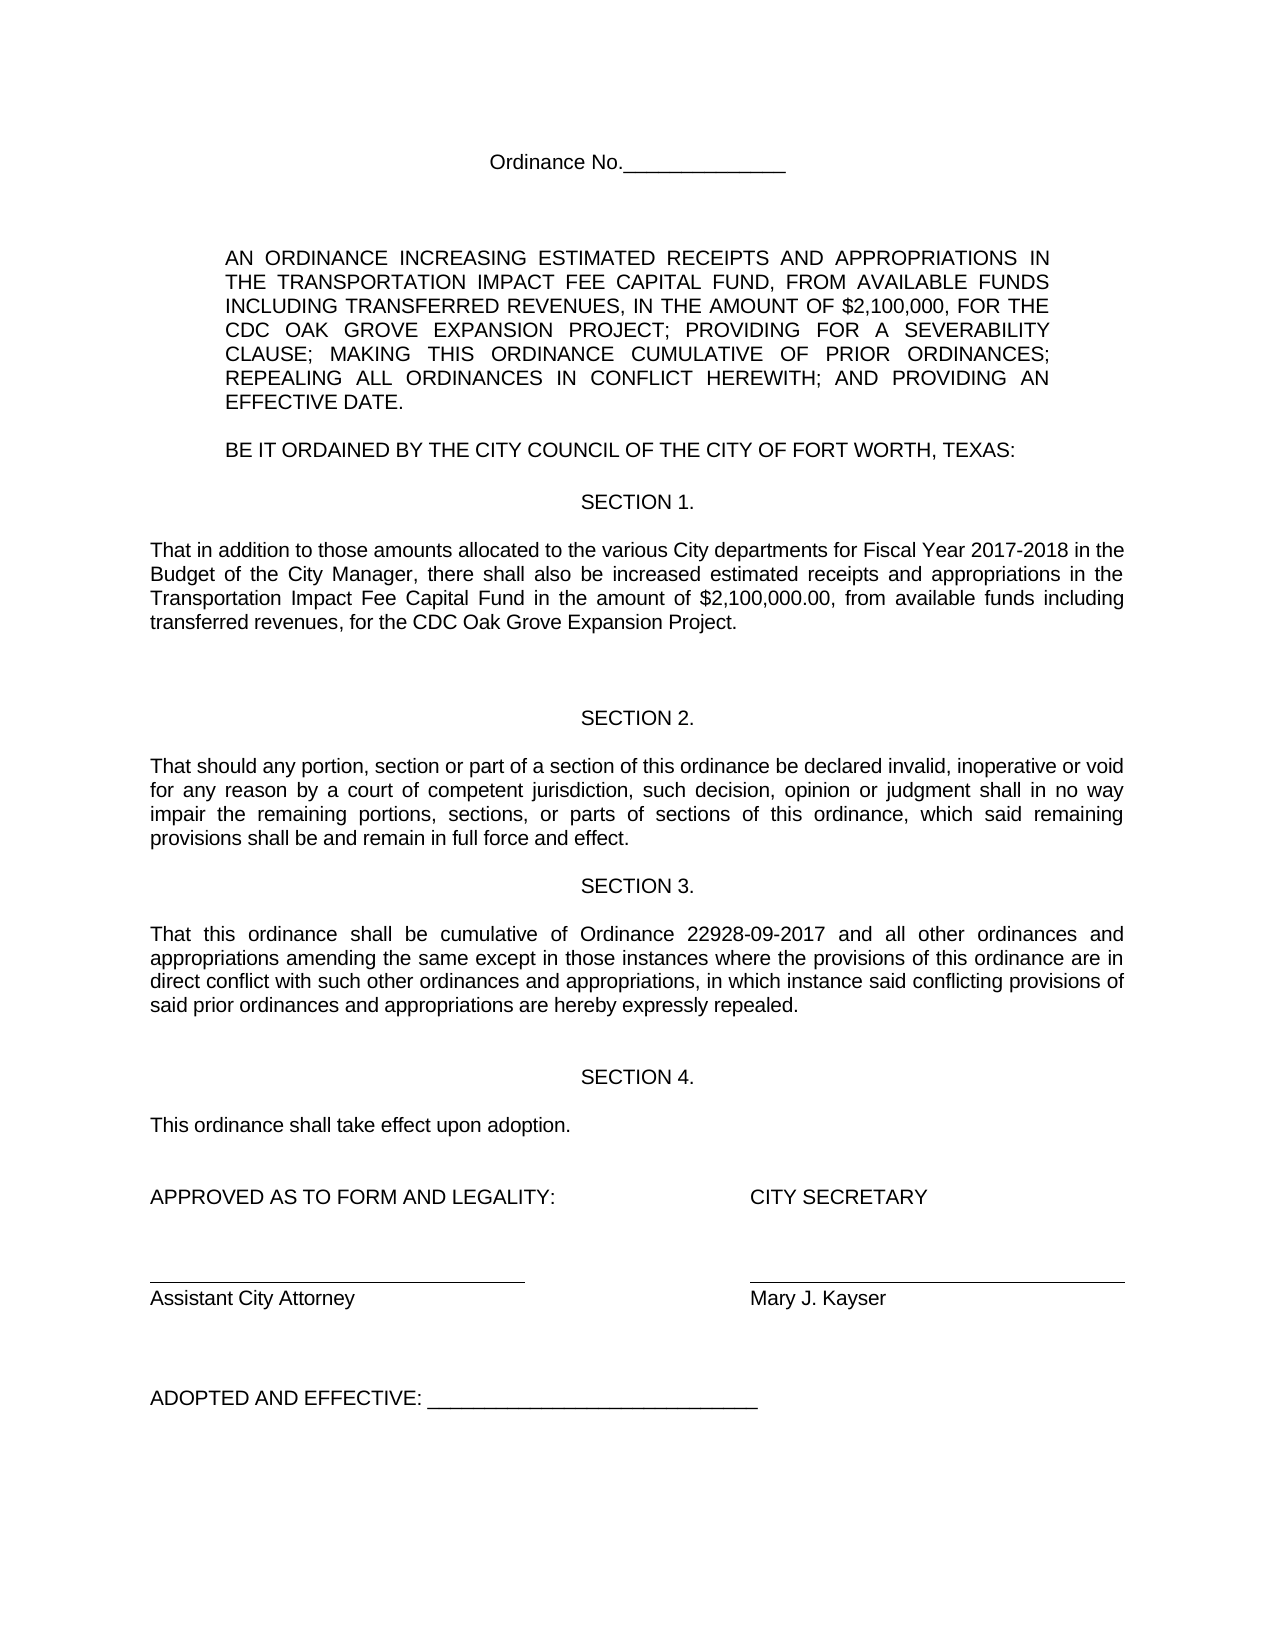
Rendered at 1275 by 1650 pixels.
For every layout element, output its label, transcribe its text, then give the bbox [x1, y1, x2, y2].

text ADOPTED AND EFFECTIVE: _____________________________ [150, 1386, 1125, 1410]
text SECTION 1. [150, 490, 1125, 514]
text That should any portion, section or part of a section of this ordinance be declared invalid, inoperative or void for any reason by a court of competent jurisdiction, such decision, opinion or judgment shall in no way impair the remaining portions, sections, or parts of sections of this ordinance, which said remaining provisions shall be and remain in full force and effect. [150, 754, 1125, 849]
text Assistant City Attorney Mary J. Kayser [150, 1286, 1125, 1309]
text SECTION 2. [150, 706, 1125, 730]
text SECTION 4. [150, 1065, 1125, 1089]
text BE IT ORDAINED BY THE CITY COUNCIL OF THE CITY OF FORT WORTH, TEXAS: [150, 437, 1050, 461]
text AN ORDINANCE INCREASING ESTIMATED RECEIPTS AND APPROPRIATIONS in the Transportation impact fee capital FUND, FROM available funds INCLUDING TRANSFERRED REVENUES, IN THE AMOUNT OF $2,100,000, for the CDC Oak gROVE expansion project; PROVIDING FOR A SEVERABILITY CLAUSE; MAKING THIS ORDINANCE CUMULATIVE OF PRIOR ORDINANCES; REPEALING ALL ORDINANCES IN CONFLICT HEREWITH; AND PROVIDING AN EFFECTIVE DATE. [225, 246, 1050, 413]
text SECTION 3. [150, 873, 1125, 897]
text That this ordinance shall be cumulative of Ordinance 22928-09-2017 and all other ordinances and appropriations amending the same except in those instances where the provisions of this ordinance are in direct conflict with such other ordinances and appropriations, in which instance said conflicting provisions of said prior ordinances and appropriations are hereby expressly repealed. [150, 921, 1125, 1017]
text APPROVED AS TO FORM AND LEGALITY: CITY SECRETARY [150, 1185, 1125, 1209]
text This ordinance shall take effect upon adoption. [150, 1113, 1125, 1137]
text That in addition to those amounts allocated to the various City departments for Fiscal Year 2017-2018 in the Budget of the City Manager, there shall also be increased estimated receipts and appropriations in the Transportation Impact Fee Capital Fund in the amount of $2,100,000.00, from available funds including transferred revenues, for the CDC Oak Grove Expansion Project. [150, 538, 1125, 634]
text Ordinance No.______________ [150, 150, 1125, 174]
